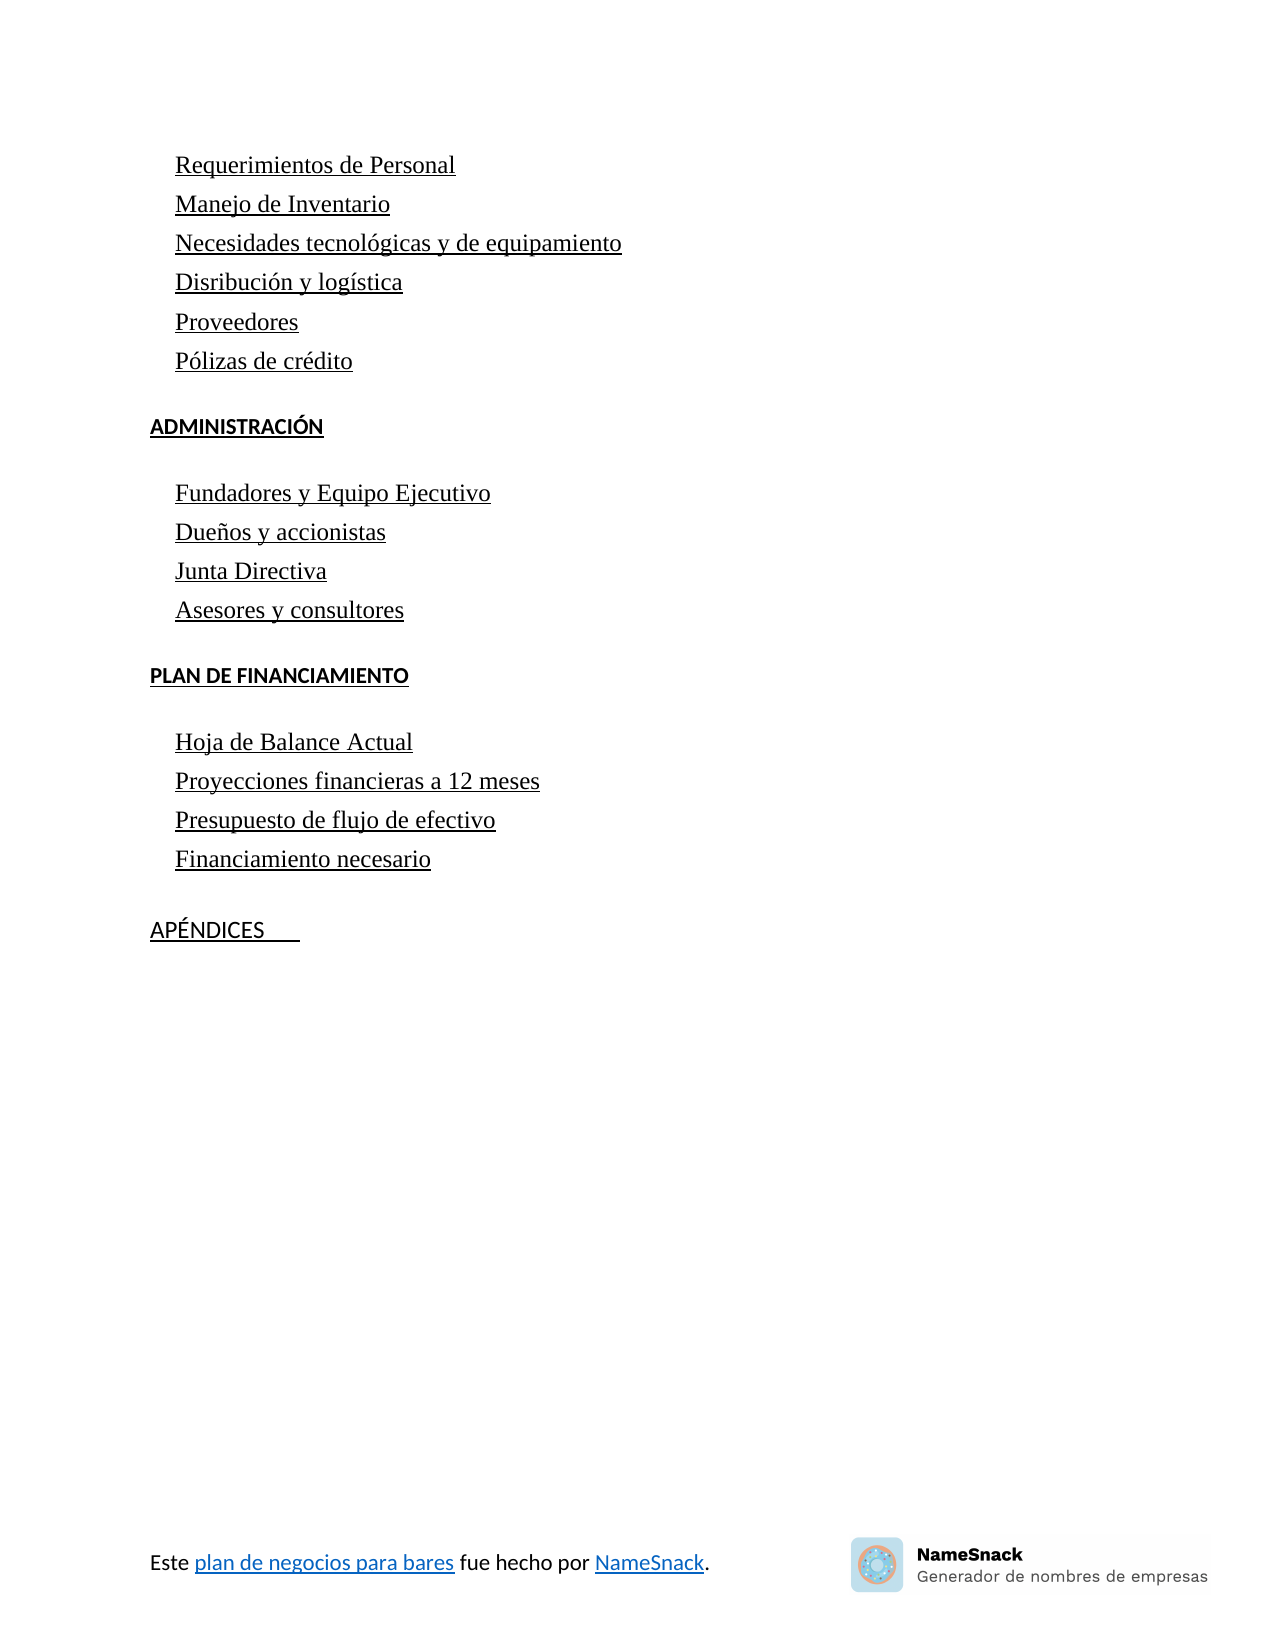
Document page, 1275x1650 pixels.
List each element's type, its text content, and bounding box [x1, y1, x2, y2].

text Necesidades tecnológicas y de equipamiento 6 [175, 228, 1125, 257]
text Junta Directiva 7 [175, 556, 1125, 585]
text APÉNDICES 9 [150, 914, 1125, 944]
text Manejo de Inventario 5 [175, 189, 1125, 218]
text Dueños y accionistas 7 [175, 517, 1125, 546]
text Financiamiento necesario 8 [175, 844, 1125, 873]
text Administración 6 [150, 412, 1125, 440]
text Plan de Financiamiento 7 [150, 661, 1125, 689]
text Fundadores y Equipo Ejecutivo 6 [175, 478, 1125, 506]
picture [848, 1534, 1211, 1595]
text Proveedores 6 [175, 307, 1125, 335]
text Requerimientos de Personal 5 [175, 150, 1125, 179]
text Hoja de Balance Actual 7 [175, 727, 1125, 756]
text Disribución y logística 6 [175, 267, 1125, 296]
text Presupuesto de flujo de efectivo 8 [175, 805, 1125, 834]
text Proyecciones financieras a 12 meses 8 [175, 766, 1125, 795]
text Pólizas de crédito 6 [175, 346, 1125, 374]
text Asesores y consultores 7 [175, 595, 1125, 624]
